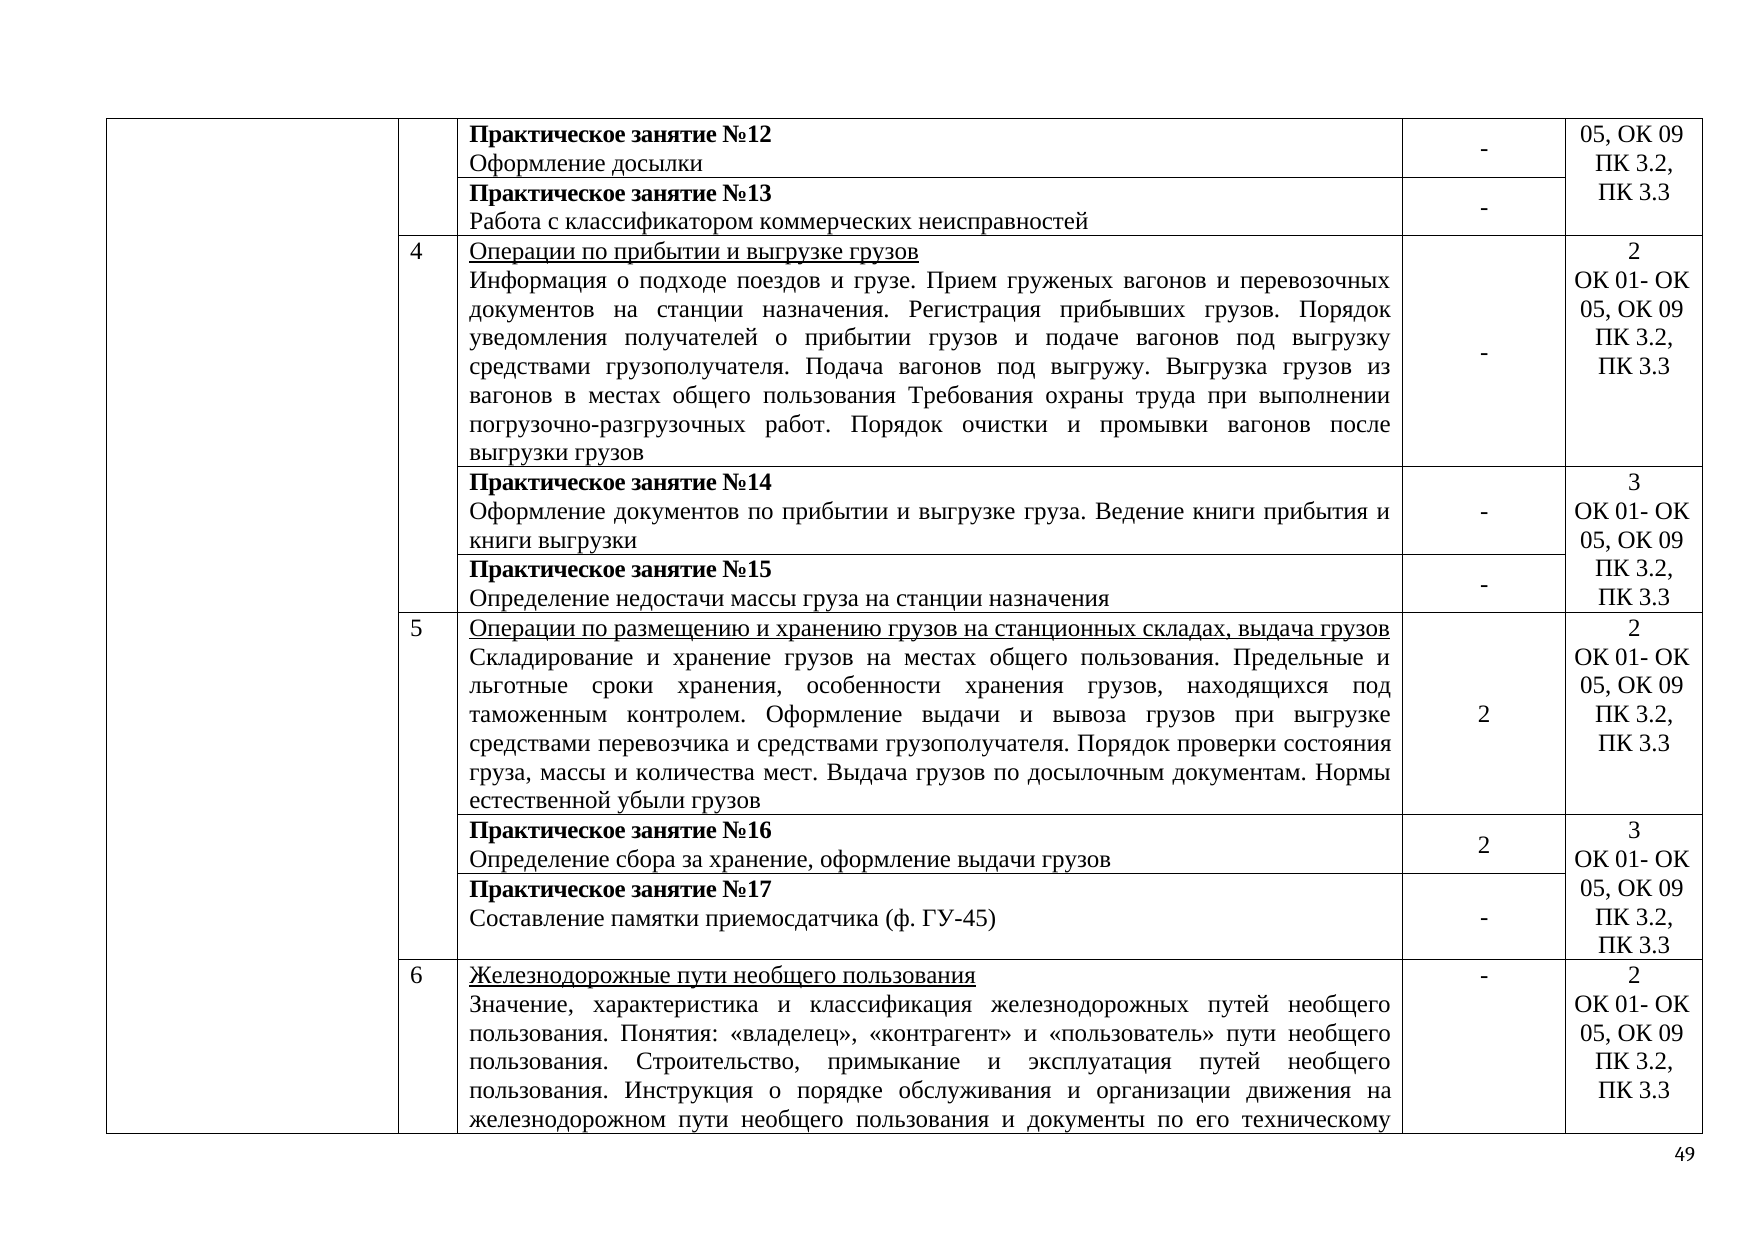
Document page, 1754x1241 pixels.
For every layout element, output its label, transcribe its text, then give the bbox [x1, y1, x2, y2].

table_cell 2 [1403, 613, 1565, 814]
table_cell - [1403, 236, 1565, 466]
table_cell 3 ОК 01- ОК 05, ОК 09 ПК 3.2, ПК 3.3 [1566, 815, 1702, 959]
table_cell - [1403, 119, 1565, 177]
table_cell - [1403, 555, 1565, 612]
table_cell 2 ОК 01- ОК 05, ОК 09 ПК 3.2, ПК 3.3 [1566, 236, 1702, 466]
table_cell - [1403, 467, 1565, 553]
table_cell Операции по размещению и хранению грузов на станционных складах, выдача грузов Складирование и хранение грузов на местах общего пользования. Предельные и льготные сроки хранения, особенности хранения грузов, находящихся под таможенным контролем. Оформление выдачи и вывоза грузов при выгрузке средствами перевозчика и средствами грузополучателя. Порядок проверки состояния груза, массы и количества мест. Выдача грузов по досылочным документам. Нормы естественной убыли грузов [761, 613, 1402, 814]
table_cell Практическое занятие №17 Составление памятки приемосдатчика (ф. ГУ-45) [458, 874, 1402, 959]
table_cell Практическое занятие №12 Оформление досылки [458, 119, 1402, 177]
table_cell 4 [399, 236, 457, 612]
table_cell 2 ОК 01- ОК 05, ОК 09 ПК 3.2, ПК 3.3 [1566, 613, 1702, 814]
table_cell 2 [1403, 815, 1565, 873]
table_cell - [1403, 178, 1565, 235]
table_cell 5 [399, 613, 457, 959]
table_cell - [1403, 874, 1565, 959]
table_cell Практическое занятие №13 Работа с классификатором коммерческих неисправностей [458, 178, 1402, 235]
table_cell 3 ОК 01- ОК 05, ОК 09 ПК 3.2, ПК 3.3 [1566, 467, 1702, 612]
table_cell - [1403, 960, 1565, 1133]
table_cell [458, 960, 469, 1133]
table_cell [1566, 960, 1702, 1133]
table_cell Операции по прибытии и выгрузке грузов Информация о подходе поездов и грузе. Прием груженых вагонов и перевозочных документов на станции назначения. Регистрация прибывших грузов. Порядок уведомления получателей о прибытии грузов и подаче вагонов под выгрузку средствами грузополучателя. Подача вагонов под выгружу. Выгрузка грузов из вагонов в местах общего пользования Требования охраны труда при выполнении погрузочно-разгрузочных работ. Порядок очистки и промывки вагонов после выгрузки грузов [458, 236, 1402, 466]
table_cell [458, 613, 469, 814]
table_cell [1566, 119, 1702, 235]
table_cell Практическое занятие №15 Определение недостачи массы груза на станции назначения [458, 555, 1402, 612]
table_cell Практическое занятие №16 Определение сбора за хранение, оформление выдачи грузов [458, 815, 1402, 873]
table_cell Практическое занятие №14 Оформление документов по прибытии и выгрузке груза. Ведение книги прибытия и книги выгрузки [458, 467, 1402, 553]
table_cell 6 [399, 960, 457, 1133]
